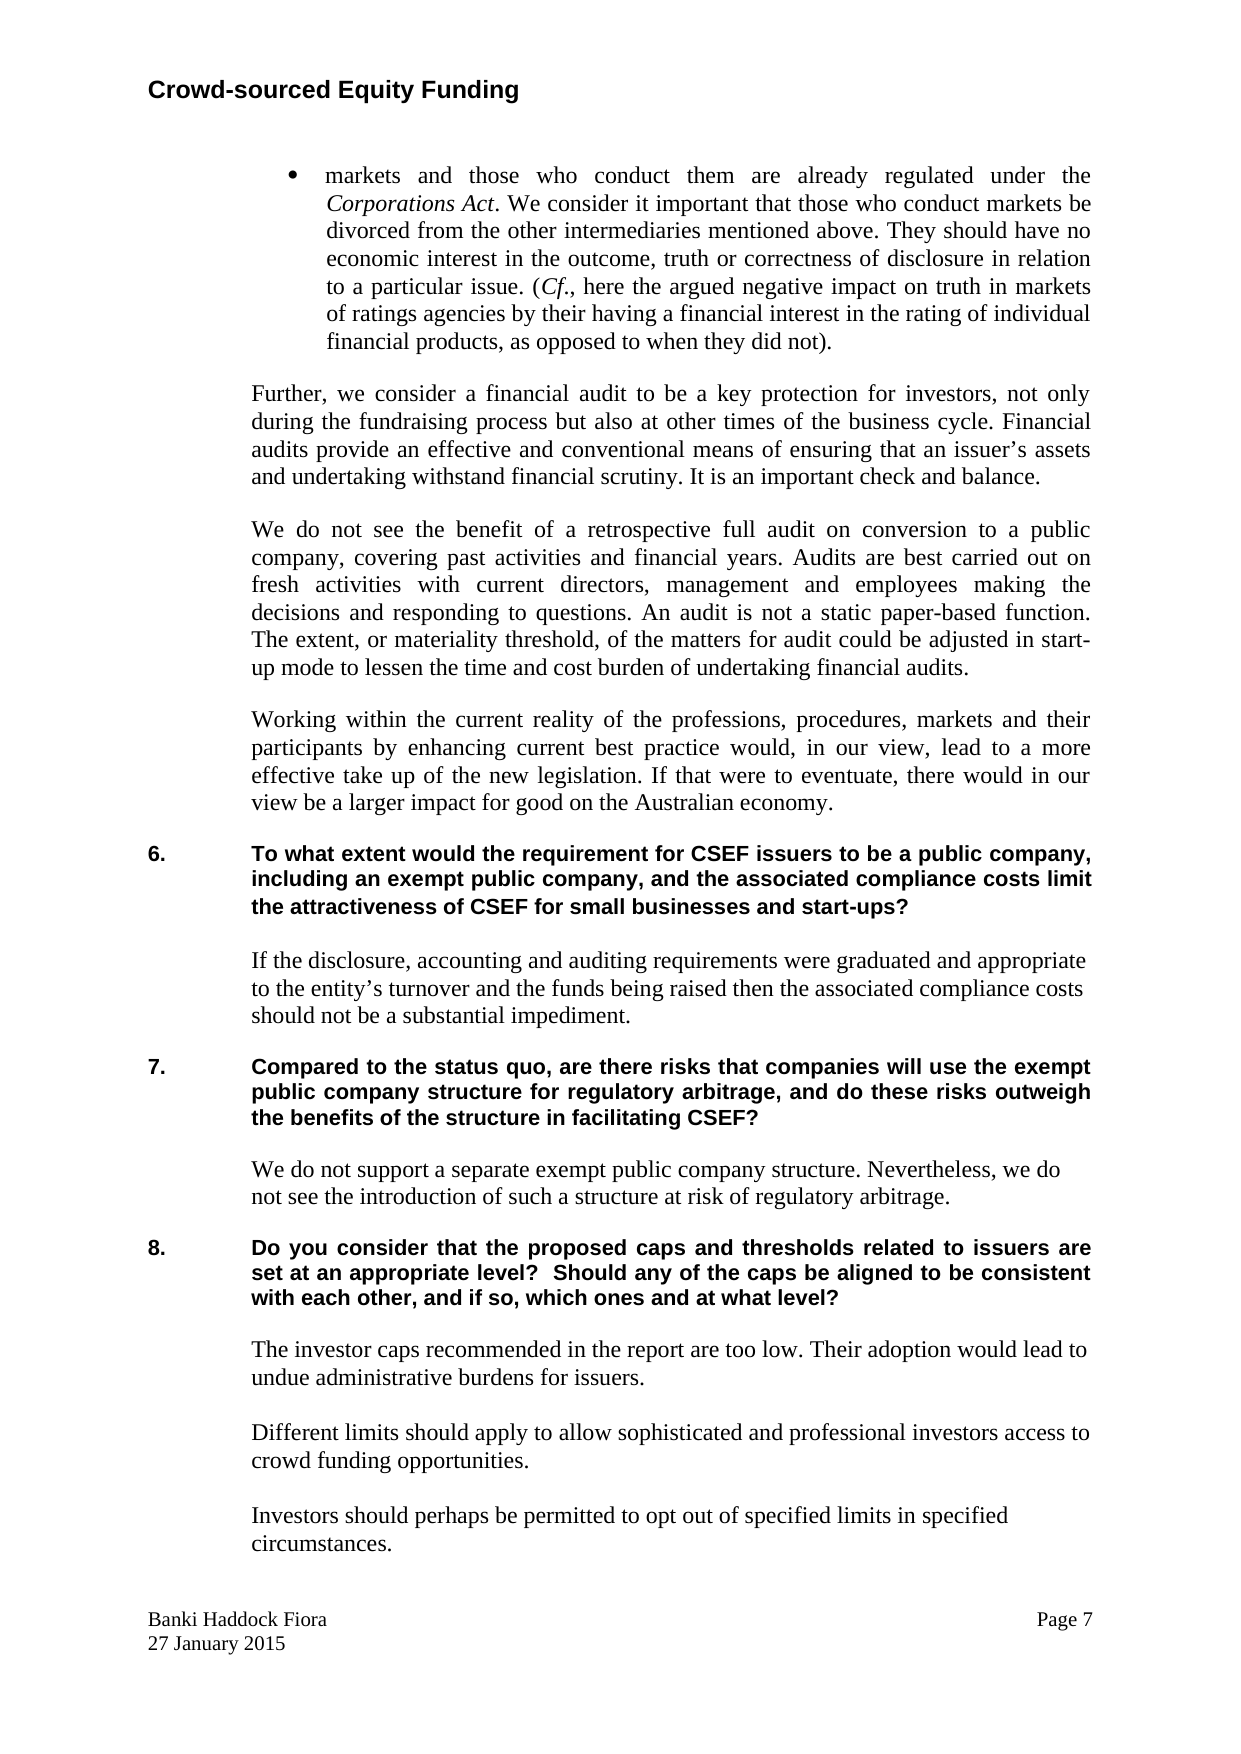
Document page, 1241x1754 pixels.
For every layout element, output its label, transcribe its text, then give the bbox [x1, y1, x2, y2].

text We do not see the benefit of a retrospective full audit on conversion to a public company, covering past activities and financial years. Audits are best carried out on fresh activities with current directors, management and employees making the decisions and responding to questions. An audit is not a static paper-based function. The extent, or materiality threshold, of the matters for audit could be adjusted in start-up mode to lessen the time and cost burden of undertaking financial audits. [251, 515, 1092, 681]
list markets and those who conduct them are already regulated under the Corporations Act. We consider it important that those who conduct markets be divorced from the other intermediaries mentioned above. They should have no economic interest in the outcome, truth or correctness of disclosure in relation to a particular issue. (Cf., here the argued negative impact on truth in markets of ratings agencies by their having a financial interest in the rating of individual financial products, as opposed to when they did not). [288, 161, 1092, 354]
text The investor caps recommended in the report are too low. Their adoption would lead to undue administrative burdens for issuers. [251, 1335, 1092, 1391]
text Compared to the status quo, are there risks that companies will use the exempt public company structure for regulatory arbitrage, and do these risks outweigh the benefits of the structure in facilitating CSEF? [148, 1054, 1092, 1129]
text Different limits should apply to allow sophisticated and professional investors access to crowd funding opportunities. [251, 1418, 1092, 1473]
text Working within the current reality of the professions, procedures, markets and their participants by enhancing current best practice would, in our view, lead to a more effective take up of the new legislation. If that were to eventuate, there would in our view be a larger impact for good on the Australian economy. [251, 706, 1092, 816]
text Do you consider that the proposed caps and thresholds related to issuers are set at an appropriate level? Should any of the caps be aligned to be consistent with each other, and if so, which ones and at what level? [148, 1235, 1092, 1310]
text Investors should perhaps be permitted to opt out of specified limits in specified circumstances. [251, 1501, 1092, 1556]
text If the disclosure, accounting and auditing requirements were graduated and appropriate to the entity’s turnover and the funds being raised then the associated compliance costs should not be a substantial impediment. [251, 946, 1092, 1029]
text To what extent would the requirement for CSEF issuers to be a public company, including an exempt public company, and the associated compliance costs limit the attractiveness of CSEF for small businesses and start‑ups? [148, 841, 1092, 921]
text Further, we consider a financial audit to be a key protection for investors, not only during the fundraising process but also at other times of the business cycle. Financial audits provide an effective and conventional means of ensuring that an issuer’s assets and undertaking withstand financial scrutiny. It is an important check and balance. [251, 379, 1092, 490]
text We do not support a separate exempt public company structure. Nevertheless, we do not see the introduction of such a structure at risk of regulatory arbitrage. [251, 1154, 1092, 1210]
